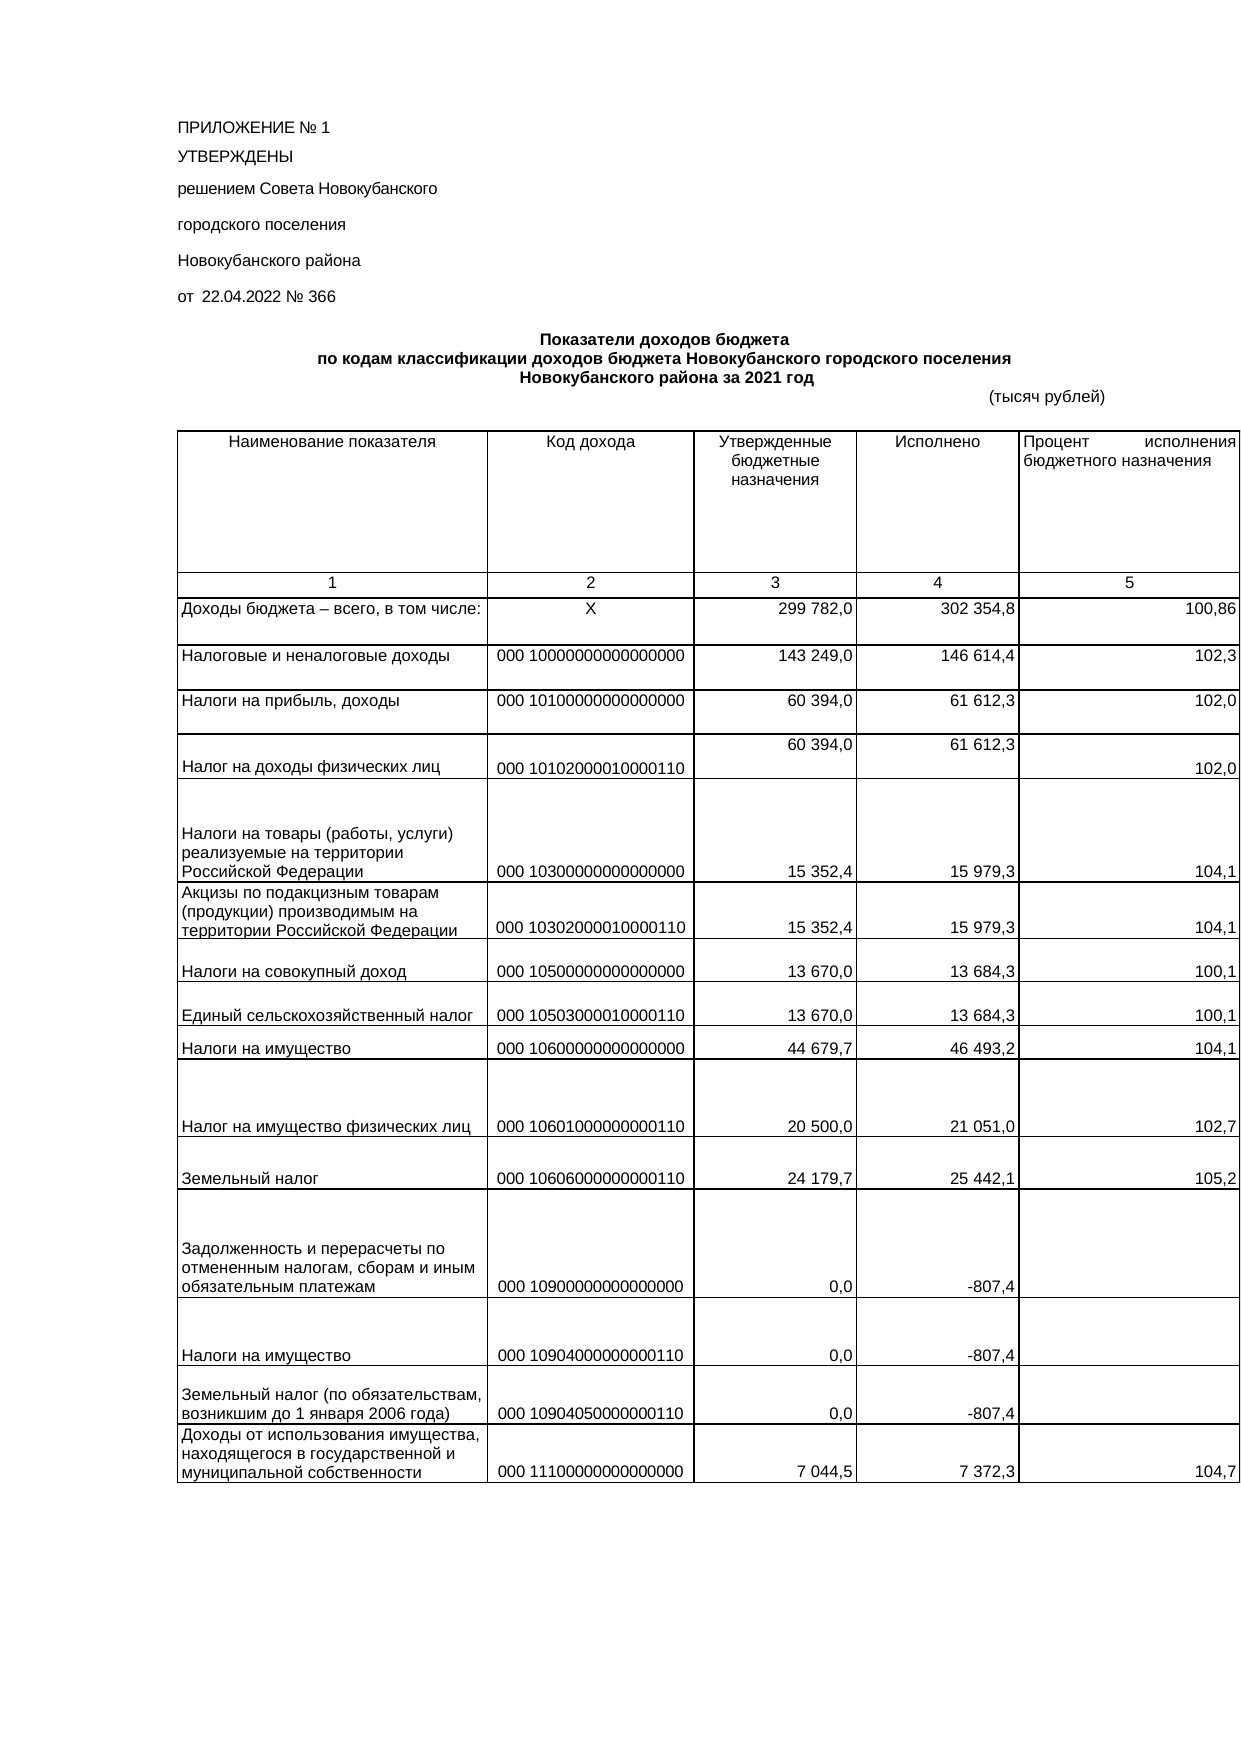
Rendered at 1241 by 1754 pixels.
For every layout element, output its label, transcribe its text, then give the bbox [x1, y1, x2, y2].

table_cell 60 394,0 [695, 691, 856, 733]
table_cell 61 612,3 [857, 735, 1018, 778]
table_cell Налоги на прибыль, доходы [178, 691, 487, 733]
table_cell 000 10300000000000000 [488, 779, 693, 881]
text (тысяч рублей) [177, 387, 1152, 406]
table_cell 000 10600000000000000 [488, 1026, 693, 1058]
table_cell 000 10606000000000110 [488, 1137, 693, 1188]
text Новокубанского района [177, 238, 1152, 274]
text по кодам классификации доходов бюджета Новокубанского городского поселения [177, 348, 1152, 368]
table_cell 0,0 [695, 1298, 856, 1364]
table_cell 13 684,3 [857, 939, 1018, 981]
text УТВЕРЖДЕНЫ [177, 147, 1152, 166]
table_cell Налог на имущество физических лиц [178, 1060, 487, 1136]
table_cell 15 352,4 [695, 883, 856, 937]
table_cell 000 10904050000000110 [488, 1366, 693, 1423]
table_cell 20 500,0 [695, 1060, 856, 1136]
table_cell 13 670,0 [695, 982, 856, 1024]
table_cell 000 10102000010000110 [488, 735, 693, 778]
table_cell Доходы от использования имущества, находящегося в государственной и муниципальной собственности [178, 1425, 487, 1481]
text Новокубанского района за 2021 год [177, 368, 1152, 387]
table_cell -807,4 [857, 1366, 1018, 1423]
table_cell 102,0 [1020, 691, 1239, 733]
table_cell 000 10900000000000000 [488, 1190, 693, 1296]
text Показатели доходов бюджета [177, 329, 1152, 348]
table_cell 13 684,3 [857, 982, 1018, 1024]
table_cell Доходы бюджета – всего, в том числе: [178, 599, 487, 644]
table_cell Налоги на товары (работы, услуги) реализуемые на территории Российской Федерации [178, 779, 487, 881]
table_cell 104,1 [1020, 883, 1239, 937]
table_header Наименование показателя [178, 432, 487, 571]
table_cell 1 [178, 573, 487, 597]
table_cell Налоги на имущество [178, 1298, 487, 1364]
table_header Процент исполнения бюджетного назначения [1020, 432, 1239, 571]
table_cell 46 493,2 [857, 1026, 1018, 1058]
table_cell 44 679,7 [695, 1026, 856, 1058]
table_cell 15 352,4 [695, 779, 856, 881]
table_cell 000 10302000010000110 [488, 883, 693, 937]
table_cell 000 10601000000000110 [488, 1060, 693, 1136]
table_cell 100,86 [1020, 599, 1239, 644]
table_cell 000 10503000010000110 [488, 982, 693, 1024]
table_cell 000 11100000000000000 [488, 1425, 693, 1481]
table_cell 102,3 [1020, 646, 1239, 689]
table_cell 7 044,5 [695, 1425, 856, 1481]
text ПРИЛОЖЕНИЕ № 1 [177, 118, 1152, 137]
table_cell 60 394,0 [695, 735, 856, 778]
table_cell 146 614,4 [857, 646, 1018, 689]
table_cell 15 979,3 [857, 779, 1018, 881]
table_cell 0,0 [695, 1366, 856, 1423]
table_header Утвержденные бюджетные назначения [695, 432, 856, 571]
table_cell Налоги на имущество [178, 1026, 487, 1058]
table_cell 7 372,3 [857, 1425, 1018, 1481]
table_cell 61 612,3 [857, 691, 1018, 733]
table_cell [1020, 1298, 1239, 1364]
table_cell 000 10904000000000110 [488, 1298, 693, 1364]
table_cell [1020, 1366, 1239, 1423]
table_cell 2 [488, 573, 693, 597]
table_cell 102,7 [1020, 1060, 1239, 1136]
table_cell -807,4 [857, 1298, 1018, 1364]
table_header Код дохода [488, 432, 693, 571]
table_cell 000 10500000000000000 [488, 939, 693, 981]
table_cell Налоговые и неналоговые доходы [178, 646, 487, 689]
table_cell 143 249,0 [695, 646, 856, 689]
table_cell 3 [695, 573, 856, 597]
table_cell Х [488, 599, 693, 644]
text городского поселения [177, 202, 1152, 238]
table_cell Единый сельскохозяйственный налог [178, 982, 487, 1024]
table_cell 302 354,8 [857, 599, 1018, 644]
table_cell 4 [857, 573, 1018, 597]
table_cell 21 051,0 [857, 1060, 1018, 1136]
table_cell 100,1 [1020, 939, 1239, 981]
table_cell 0,0 [695, 1190, 856, 1296]
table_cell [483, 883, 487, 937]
table_cell Налог на доходы физических лиц [178, 735, 487, 778]
text от 22.04.2022 № 366 [177, 274, 1152, 310]
table_cell 000 10000000000000000 [488, 646, 693, 689]
table_cell 102,0 [1020, 735, 1239, 778]
table_cell 24 179,7 [695, 1137, 856, 1188]
table_cell 5 [1020, 573, 1239, 597]
table_cell 000 10100000000000000 [488, 691, 693, 733]
table_cell -807,4 [857, 1190, 1018, 1296]
table_cell 104,1 [1020, 779, 1239, 881]
table_cell 299 782,0 [695, 599, 856, 644]
table_cell 104,1 [1020, 1026, 1239, 1058]
table_cell Земельный налог [178, 1137, 487, 1188]
table_header Исполнено [857, 432, 1018, 571]
table_cell 100,1 [1020, 982, 1239, 1024]
text решением Совета Новокубанского [177, 166, 1152, 202]
table_cell [1020, 1190, 1239, 1296]
table_cell Налоги на совокупный доход [178, 939, 487, 981]
table_cell Задолженность и перерасчеты по отмененным налогам, сборам и иным обязательным платежам [178, 1190, 487, 1296]
table_cell 15 979,3 [857, 883, 1018, 937]
table_cell 13 670,0 [695, 939, 856, 981]
table_cell 105,2 [1020, 1137, 1239, 1188]
table_cell 25 442,1 [857, 1137, 1018, 1188]
table_cell 104,7 [1020, 1425, 1239, 1481]
table_cell Земельный налог (по обязательствам, возникшим до 1 января 2006 года) [178, 1366, 487, 1423]
